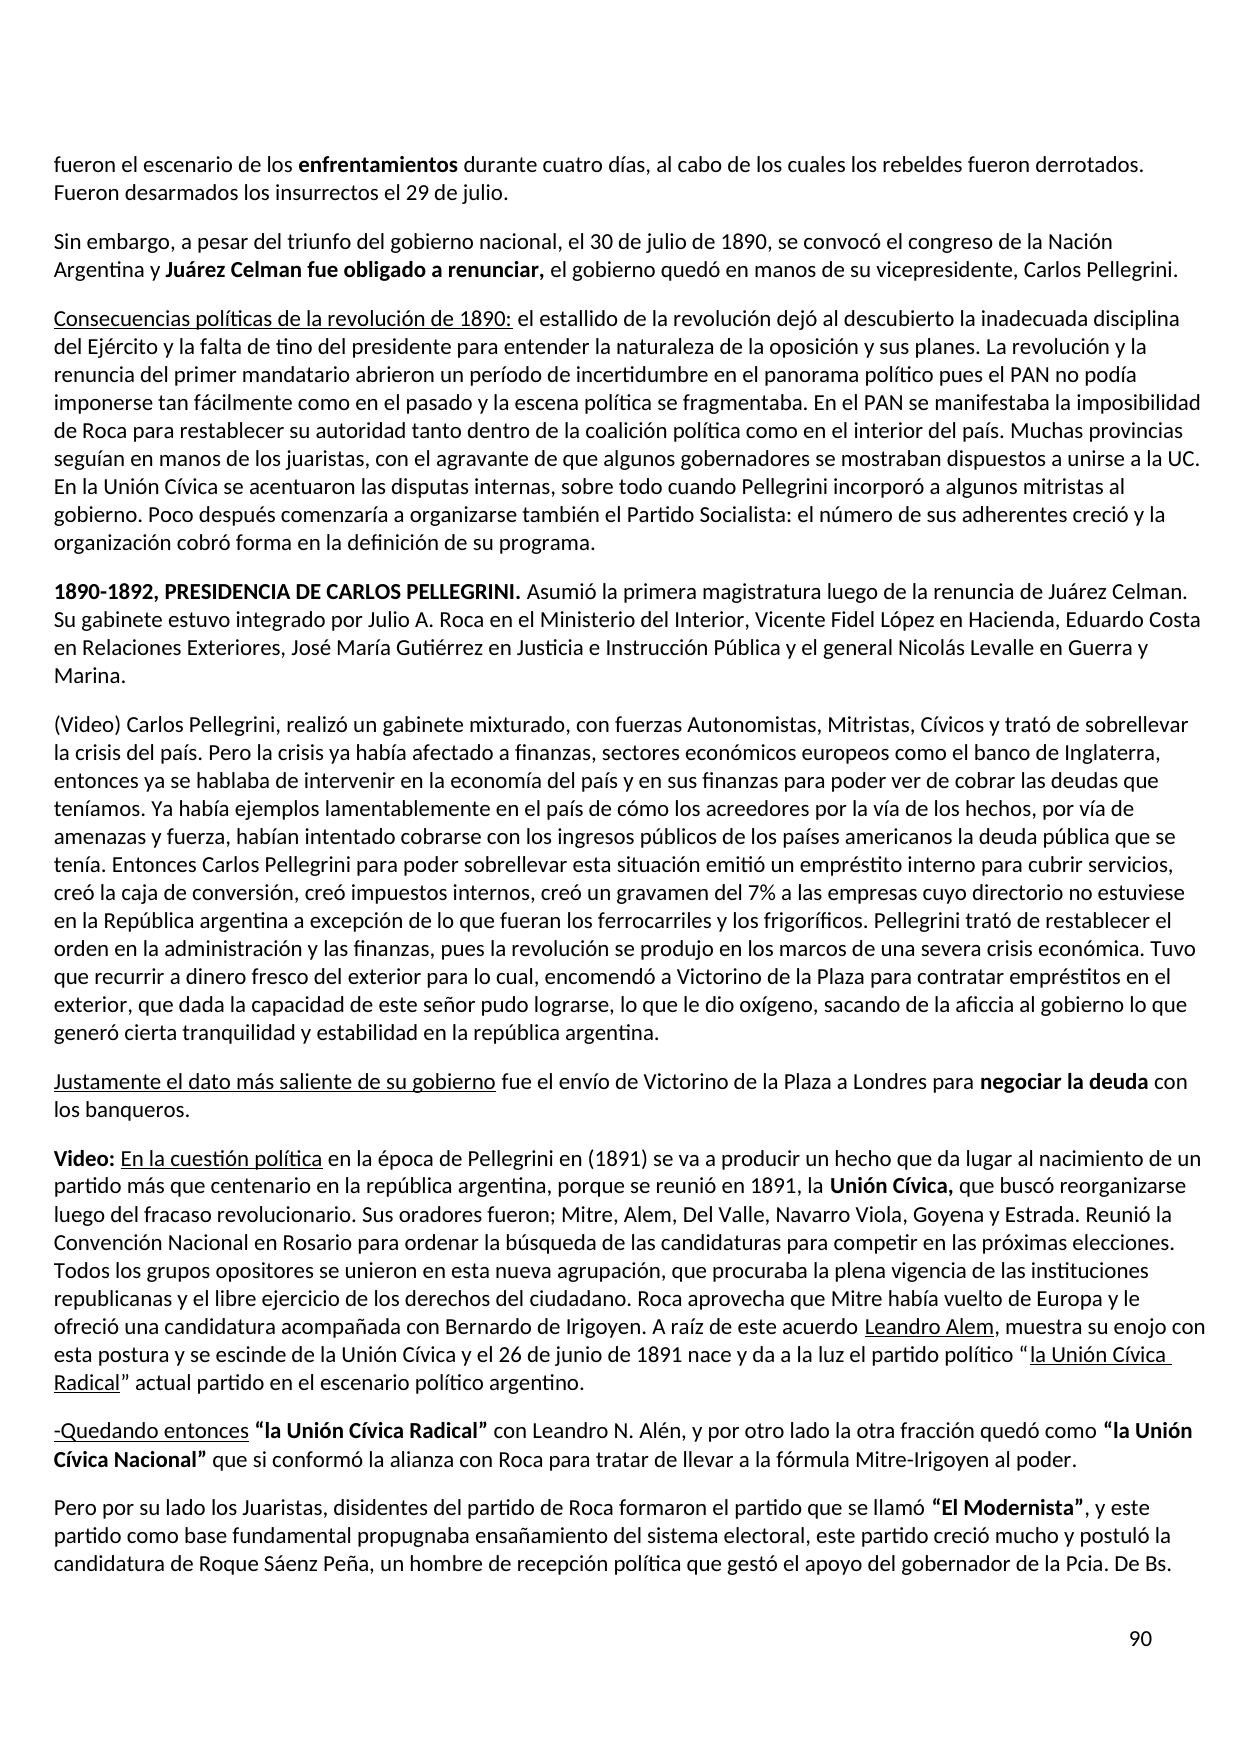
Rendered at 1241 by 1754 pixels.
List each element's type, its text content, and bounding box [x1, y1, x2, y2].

text Sin embargo, a pesar del triunfo del gobierno nacional, el 30 de julio de 1890, se convocó el congreso de la Nación Argentina y Juárez Celman fue obligado a renunciar, el gobierno quedó en manos de su vicepresidente, Carlos Pellegrini. [53, 227, 1211, 283]
text Justamente el dato más saliente de su gobierno fue el envío de Victorino de la Plaza a Londres para negociar la deuda con los banqueros. [53, 1067, 1211, 1123]
text -Quedando entonces “la Unión Cívica Radical” con Leandro N. Alén, y por otro lado la otra fracción quedó como “la Unión Cívica Nacional” que si conformó la alianza con Roca para tratar de llevar a la fórmula Mitre-Irigoyen al poder. [53, 1417, 1211, 1473]
text Video: En la cuestión política en la época de Pellegrini en (1891) se va a producir un hecho que da lugar al nacimiento de un partido más que centenario en la república argentina, porque se reunió en 1891, la Unión Cívica, que buscó reorganizarse luego del fracaso revolucionario. Sus oradores fueron; Mitre, Alem, Del Valle, Navarro Viola, Goyena y Estrada. Reunió la Convención Nacional en Rosario para ordenar la búsqueda de las candidaturas para competir en las próximas elecciones. Todos los grupos opositores se unieron en esta nueva agrupación, que procuraba la plena vigencia de las instituciones republicanas y el libre ejercicio de los derechos del ciudadano. Roca aprovecha que Mitre había vuelto de Europa y le ofreció una candidatura acompañada con Bernardo de Irigoyen. A raíz de este acuerdo Leandro Alem, muestra su enojo con esta postura y se escinde de la Unión Cívica y el 26 de junio de 1891 nace y da a la luz el partido político “la Unión Cívica Radical” actual partido en el escenario político argentino. [53, 1144, 1211, 1396]
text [53, 1493, 1211, 1578]
text 1890-1892, PRESIDENCIA DE CARLOS PELLEGRINI. Asumió la primera magistratura luego de la renuncia de Juárez Celman. Su gabinete estuvo integrado por Julio A. Roca en el Ministerio del Interior, Vicente Fidel López en Hacienda, Eduardo Costa en Relaciones Exteriores, José María Gutiérrez en Justicia e Instrucción Pública y el general Nicolás Levalle en Guerra y Marina. [53, 577, 1211, 689]
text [53, 150, 1211, 206]
text (Video) Carlos Pellegrini, realizó un gabinete mixturado, con fuerzas Autonomistas, Mitristas, Cívicos y trató de sobrellevar la crisis del país. Pero la crisis ya había afectado a finanzas, sectores económicos europeos como el banco de Inglaterra, entonces ya se hablaba de intervenir en la economía del país y en sus finanzas para poder ver de cobrar las deudas que teníamos. Ya había ejemplos lamentablemente en el país de cómo los acreedores por la vía de los hechos, por vía de amenazas y fuerza, habían intentado cobrarse con los ingresos públicos de los países americanos la deuda pública que se tenía. Entonces Carlos Pellegrini para poder sobrellevar esta situación emitió un empréstito interno para cubrir servicios, creó la caja de conversión, creó impuestos internos, creó un gravamen del 7% a las empresas cuyo directorio no estuviese en la República argentina a excepción de lo que fueran los ferrocarriles y los frigoríficos. Pellegrini trató de restablecer el orden en la administración y las finanzas, pues la revolución se produjo en los marcos de una severa crisis económica. Tuvo que recurrir a dinero fresco del exterior para lo cual, encomendó a Victorino de la Plaza para contratar empréstitos en el exterior, que dada la capacidad de este señor pudo lograrse, lo que le dio oxígeno, sacando de la aficcia al gobierno lo que generó cierta tranquilidad y estabilidad en la república argentina. [53, 710, 1211, 1046]
text Consecuencias políticas de la revolución de 1890: el estallido de la revolución dejó al descubierto la inadecuada disciplina del Ejército y la falta de tino del presidente para entender la naturaleza de la oposición y sus planes. La revolución y la renuncia del primer mandatario abrieron un período de incertidumbre en el panorama político pues el PAN no podía imponerse tan fácilmente como en el pasado y la escena política se fragmentaba. En el PAN se manifestaba la imposibilidad de Roca para restablecer su autoridad tanto dentro de la coalición política como en el interior del país. Muchas provincias seguían en manos de los juaristas, con el agravante de que algunos gobernadores se mostraban dispuestos a unirse a la UC. En la Unión Cívica se acentuaron las disputas internas, sobre todo cuando Pellegrini incorporó a algunos mitristas al gobierno. Poco después comenzaría a organizarse también el Partido Socialista: el número de sus adherentes creció y la organización cobró forma en la definición de su programa. [53, 304, 1211, 556]
